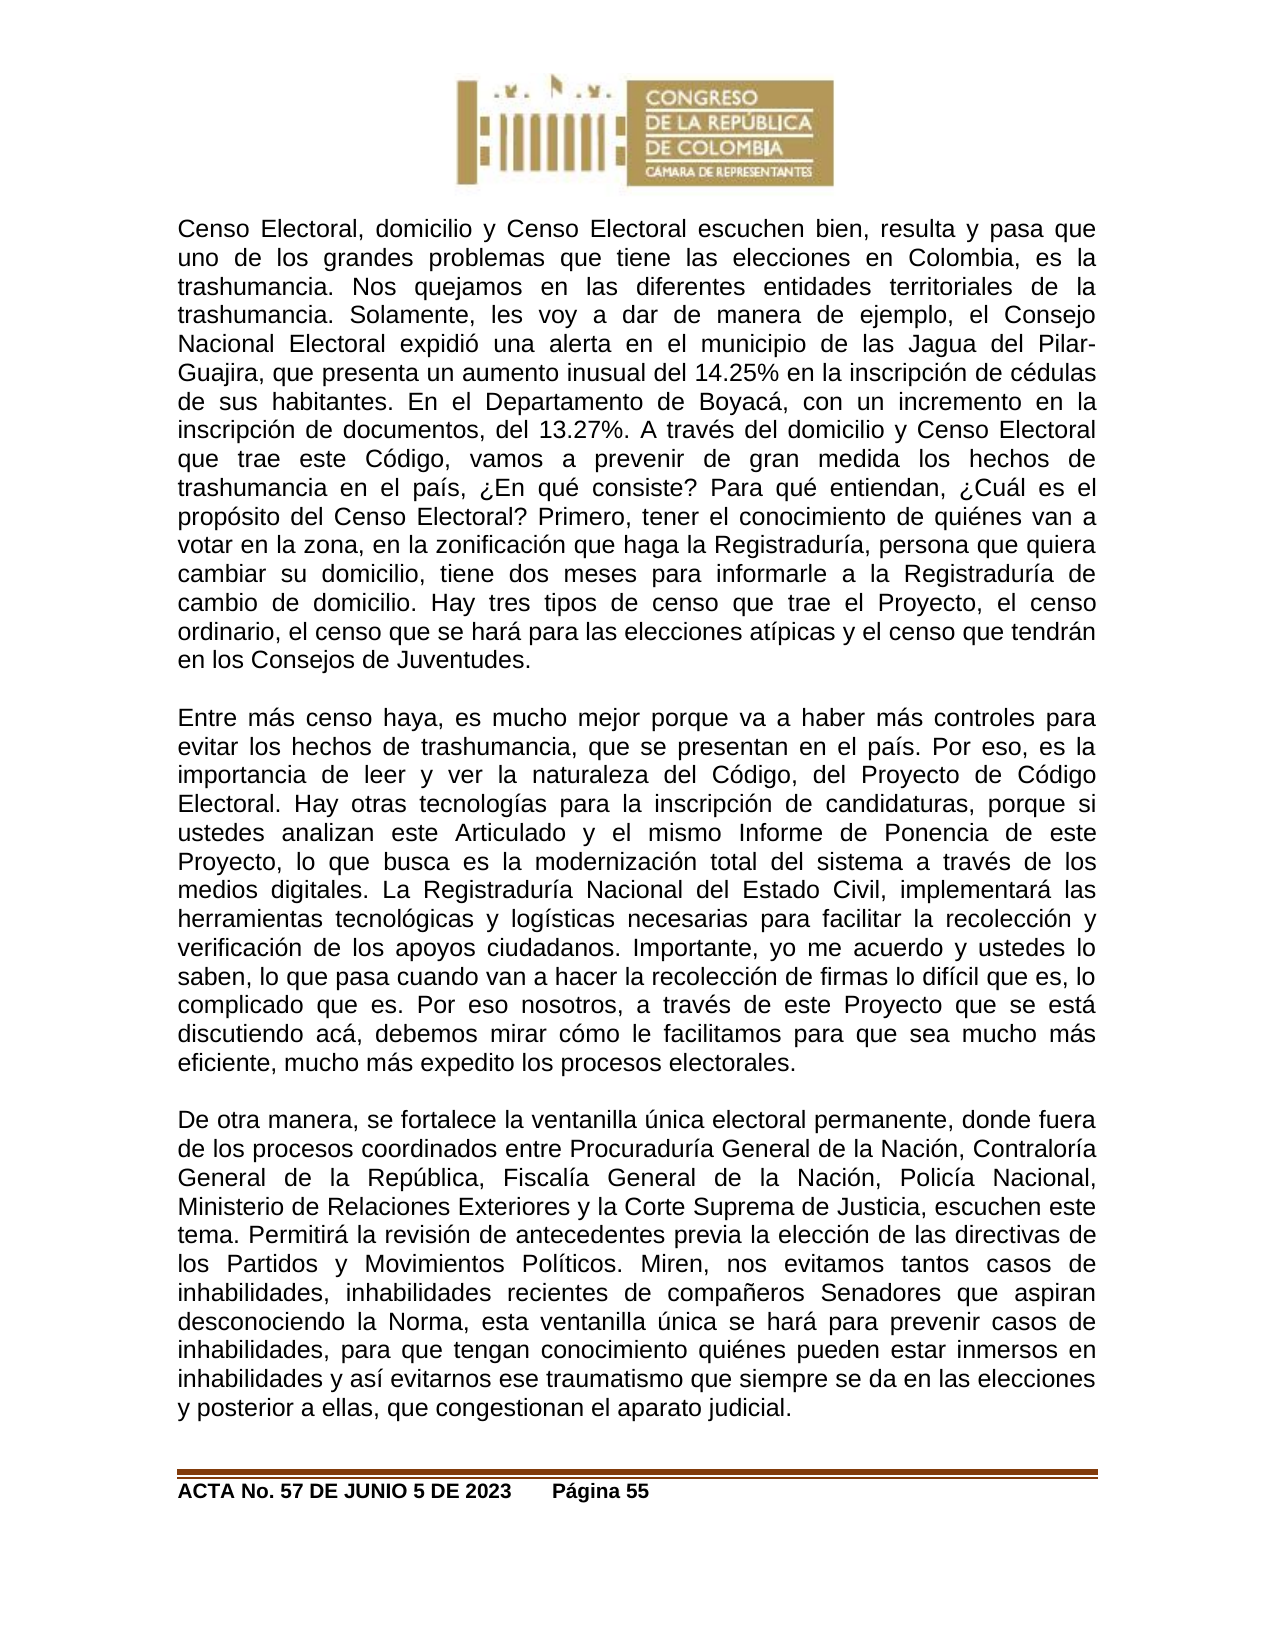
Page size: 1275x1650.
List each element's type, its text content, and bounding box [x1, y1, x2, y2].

picture [430, 73, 845, 197]
text Entre más censo haya, es mucho mejor porque va a haber más controles para evitar los hechos de trashumancia, que se presentan en el país. Por eso, es la importancia de leer y ver la naturaleza del Código, del Proyecto de Código Electoral. Hay otras tecnologías para la inscripción de candidaturas, porque si ustedes analizan este Articulado y el mismo Informe de Ponencia de este Proyecto, lo que busca es la modernización total del sistema a través de los medios digitales. La Registraduría Nacional del Estado Civil, implementará las herramientas tecnológicas y logísticas necesarias para facilitar la recolección y verificación de los apoyos ciudadanos. Importante, yo me acuerdo y ustedes lo saben, lo que pasa cuando van a hacer la recolección de firmas lo difícil que es, lo complicado que es. Por eso nosotros, a través de este Proyecto que se está discutiendo acá, debemos mirar cómo le facilitamos para que sea mucho más eficiente, mucho más expedito los procesos electorales. [177, 703, 1098, 1077]
text De otra manera, se fortalece la ventanilla única electoral permanente, donde fuera de los procesos coordinados entre Procuraduría General de la Nación, Contraloría General de la República, Fiscalía General de la Nación, Policía Nacional, Ministerio de Relaciones Exteriores y la Corte Suprema de Justicia, escuchen este tema. Permitirá la revisión de antecedentes previa la elección de las directivas de los Partidos y Movimientos Políticos. Miren, nos evitamos tantos casos de inhabilidades, inhabilidades recientes de compañeros Senadores que aspiran desconociendo la Norma, esta ventanilla única se hará para prevenir casos de inhabilidades, para que tengan conocimiento quiénes pueden estar inmersos en inhabilidades y así evitarnos ese traumatismo que siempre se da en las elecciones y posterior a ellas, que congestionan el aparato judicial. [177, 1105, 1098, 1422]
